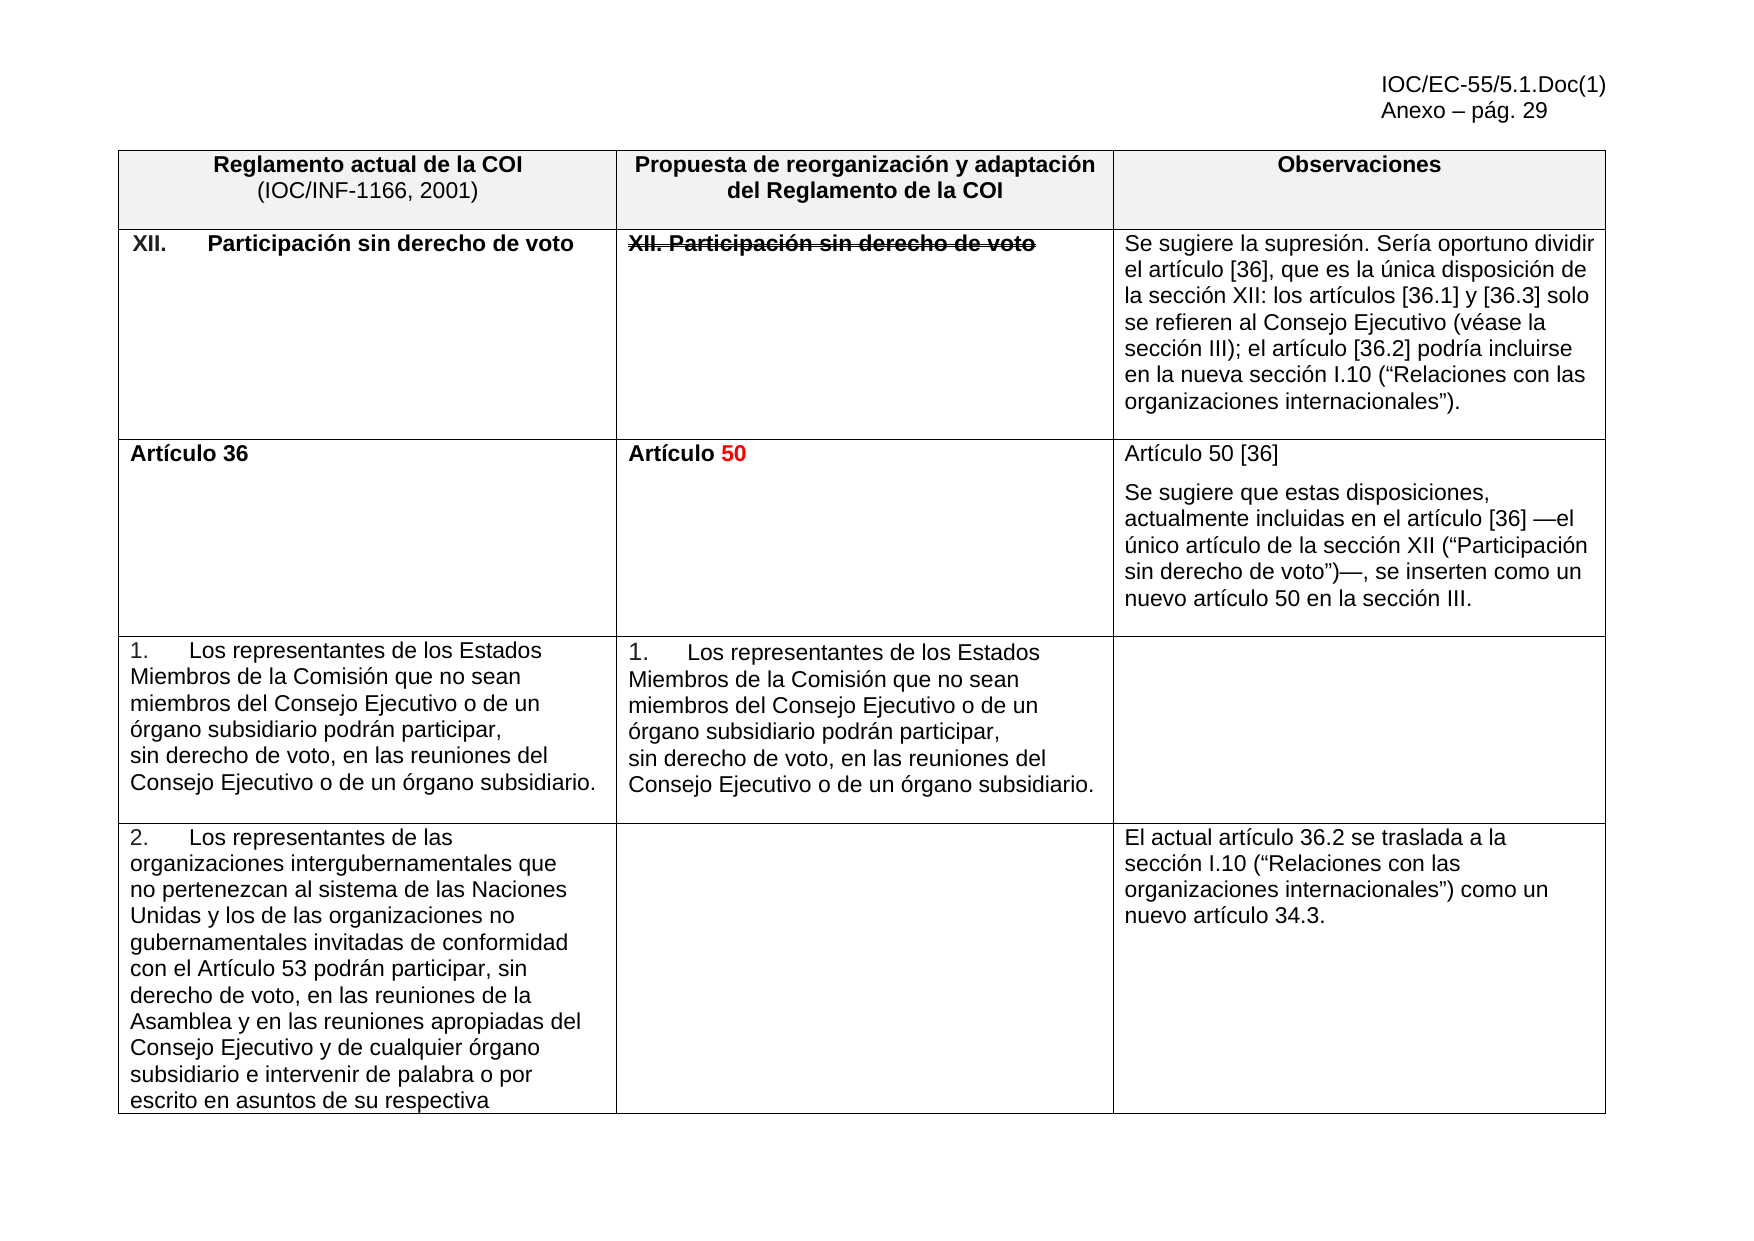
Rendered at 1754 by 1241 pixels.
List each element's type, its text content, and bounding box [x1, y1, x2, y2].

table_cell Se sugiere la supresión. Sería oportuno dividir el artículo [36], que es la única disposición de la sección XII: los artículos [36.1] y [36.3] solo se refieren al Consejo Ejecutivo (véase la sección III); el artículo [36.2] podría incluirse en la nueva sección I.10 (“Relaciones con las organizaciones internacionales”). [1114, 230, 1605, 439]
table_header Reglamento actual de la COI (IOC/INF-1166, 2001) [119, 151, 616, 229]
table_cell Artículo 36 [119, 440, 616, 636]
table_cell Los representantes de los Estados Miembros de la Comisión que no sean miembros del Consejo Ejecutivo o de un órgano subsidiario podrán participar, sin derecho de voto, en las reuniones del Consejo Ejecutivo o de un órgano subsidiario. [617, 637, 1113, 822]
table_header Observaciones [1114, 151, 1605, 229]
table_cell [119, 824, 616, 1113]
table_cell Los representantes de los Estados Miembros de la Comisión que no sean miembros del Consejo Ejecutivo o de un órgano subsidiario podrán participar, sin derecho de voto, en las reuniones del Consejo Ejecutivo o de un órgano subsidiario. [119, 637, 616, 822]
table_cell Participación sin derecho de voto [119, 230, 616, 439]
table_cell Artículo 50 [617, 440, 1113, 636]
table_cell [1114, 824, 1605, 1113]
table_cell [617, 824, 1113, 1113]
table_header Propuesta de reorganización y adaptación del Reglamento de la COI [617, 151, 1113, 229]
table_cell [1114, 637, 1605, 822]
table_cell XII. Participación sin derecho de voto [617, 230, 1113, 439]
table_cell Artículo 50 [36] Se sugiere que estas disposiciones, actualmente incluidas en el artículo [36] —el único artículo de la sección XII (“Participación sin derecho de voto”)—, se inserten como un nuevo artículo 50 en la sección III. [1114, 440, 1605, 636]
